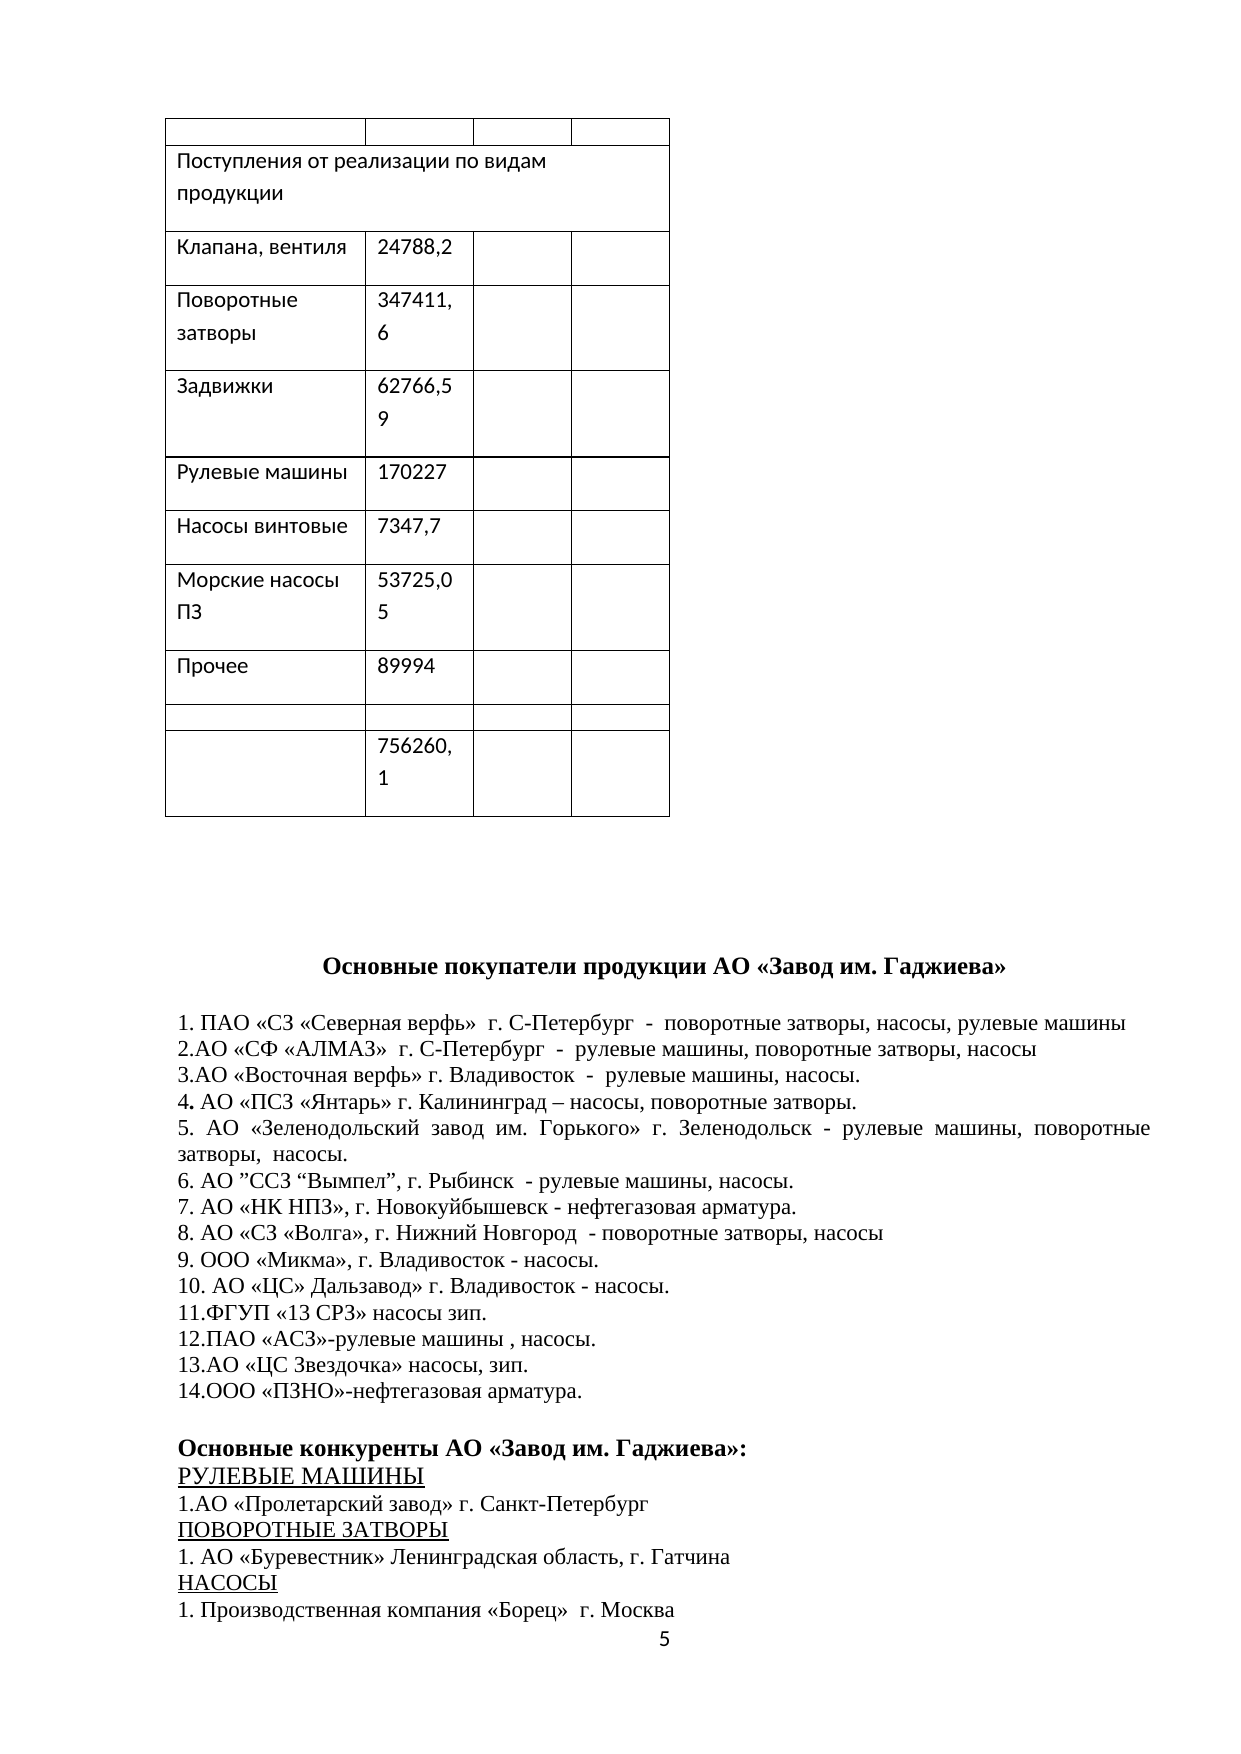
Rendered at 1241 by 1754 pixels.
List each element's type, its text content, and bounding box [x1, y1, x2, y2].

table_cell [572, 511, 669, 564]
table_cell [572, 731, 669, 816]
text 4. АО «ПСЗ «Янтарь» г. Калининград – насосы, поворотные затворы. [177, 1088, 1152, 1114]
table_cell Прочее [166, 651, 365, 703]
table_header [366, 119, 473, 145]
table_header [166, 119, 365, 145]
table_cell [366, 705, 473, 730]
text 10. АО «ЦС» Дальзавод» г. Владивосток - насосы. [177, 1272, 1152, 1298]
table_cell Поворотные затворы [166, 286, 365, 370]
text 1. Производственная компания «Борец» г. Москва [177, 1596, 1152, 1622]
text 2.АО «СФ «АЛМАЗ» г. С-Петербург - рулевые машины, поворотные затворы, насосы [177, 1035, 1152, 1061]
table_cell [474, 286, 571, 370]
table_cell [474, 232, 571, 284]
table_cell Задвижки [166, 371, 365, 456]
table_cell [572, 651, 669, 703]
table_cell [474, 731, 571, 816]
table_cell [474, 511, 571, 564]
table_cell Клапана, вентиля [166, 232, 365, 284]
table_cell [572, 458, 669, 510]
text Основные покупатели продукции АО «Завод им. Гаджиева» [177, 951, 1152, 980]
table_cell Морские насосы ПЗ [166, 565, 365, 650]
table_cell Поступления от реализации по видам продукции [166, 146, 669, 231]
text 14.ООО «ПЗНО»-нефтегазовая арматура. [177, 1378, 1152, 1404]
table_cell 89994 [366, 651, 473, 703]
table_cell Насосы винтовые [166, 511, 365, 564]
table_cell 7347,7 [366, 511, 473, 564]
table_cell [474, 705, 571, 730]
text 6. АО ”ССЗ “Вымпел”, г. Рыбинск - рулевые машины, насосы. [177, 1167, 1152, 1193]
text 13.АО «ЦС Звездочка» насосы, зип. [177, 1351, 1152, 1378]
text 5. АО «Зеленодольский завод им. Горького» г. Зеленодольск - рулевые машины, поворотные затворы, насосы. [177, 1114, 1152, 1167]
table_cell 53725,05 [366, 565, 473, 650]
text 12.ПАО «АСЗ»-рулевые машины , насосы. [177, 1325, 1152, 1351]
text 1. ПАО «СЗ «Северная верфь» г. С-Петербург - поворотные затворы, насосы, рулевые машины [177, 1009, 1152, 1035]
table_cell [474, 458, 571, 510]
text НАСОСЫ [177, 1569, 1152, 1596]
text 11.ФГУП «13 СРЗ» насосы зип. [177, 1298, 1152, 1325]
table_cell 24788,2 [366, 232, 473, 284]
table_cell 170227 [366, 458, 473, 510]
table_cell 756260,1 [366, 731, 473, 816]
text 8. АО «СЗ «Волга», г. Нижний Новгород - поворотные затворы, насосы [177, 1219, 1152, 1246]
table_cell [474, 371, 571, 456]
table_cell [572, 705, 669, 730]
text 7. АО «НК НПЗ», г. Новокуйбышевск - нефтегазовая арматура. [177, 1193, 1152, 1219]
table_cell [474, 565, 571, 650]
table_cell [572, 371, 669, 456]
table_header [474, 119, 571, 145]
table_cell [572, 286, 669, 370]
table_cell 62766,59 [366, 371, 473, 456]
table_cell [572, 565, 669, 650]
table_cell [572, 232, 669, 284]
text ПОВОРОТНЫЕ ЗАТВОРЫ [177, 1517, 1152, 1543]
table_cell [474, 651, 571, 703]
table_cell 347411,6 [366, 286, 473, 370]
text 1.АО «Пролетарский завод» г. Санкт-Петербург [177, 1490, 1152, 1517]
text 9. ООО «Микма», г. Владивосток - насосы. [177, 1246, 1152, 1272]
text 3.АО «Восточная верфь» г. Владивосток - рулевые машины, насосы. [177, 1061, 1152, 1088]
table_cell Рулевые машины [166, 458, 365, 510]
text РУЛЕВЫЕ МАШИНЫ [177, 1461, 1152, 1490]
text Основные конкуренты АО «Завод им. Гаджиева»: [177, 1433, 1152, 1461]
table_cell [166, 731, 365, 816]
table_cell [166, 705, 365, 730]
table_header [572, 119, 669, 145]
text 1. АО «Буревестник» Ленинградская область, г. Гатчина [177, 1543, 1152, 1569]
